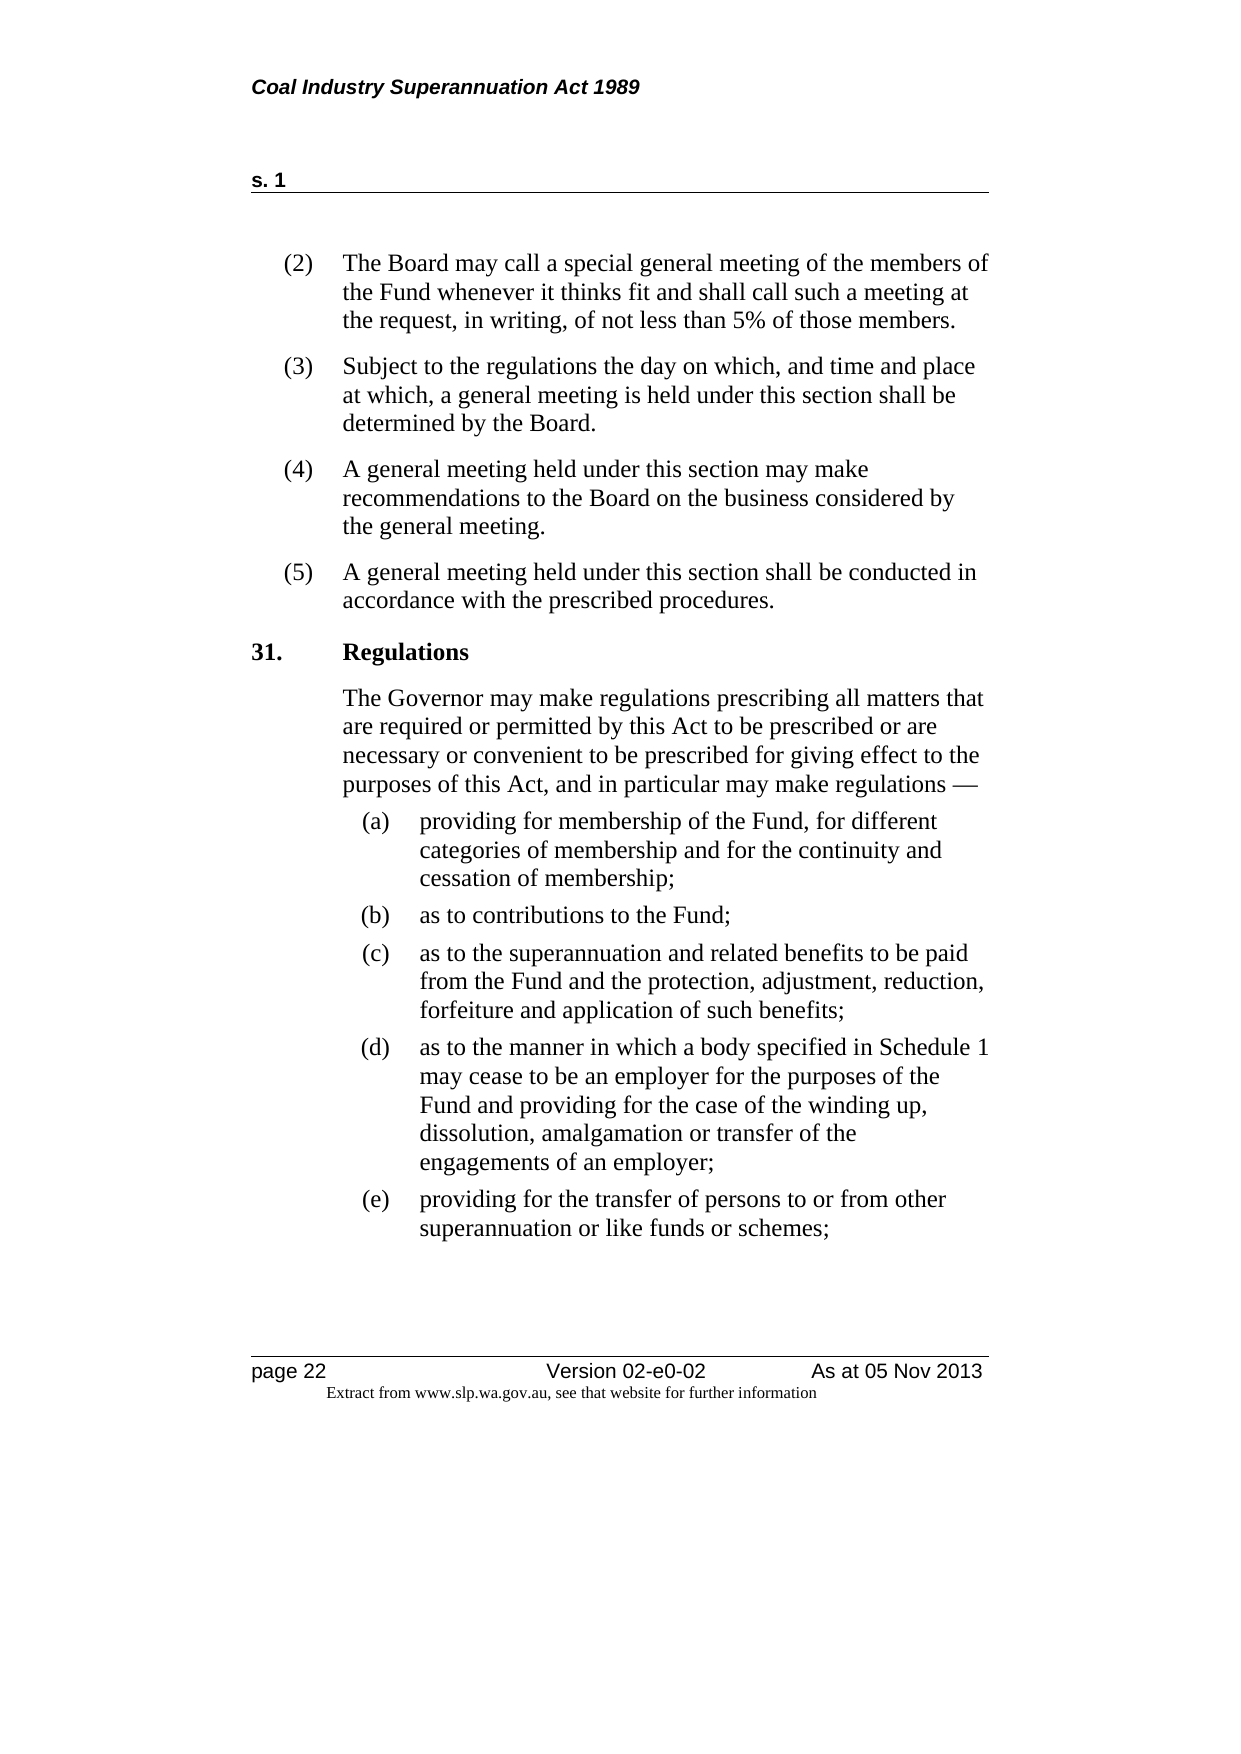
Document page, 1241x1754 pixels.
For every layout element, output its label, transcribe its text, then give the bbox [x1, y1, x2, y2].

text (a) providing for membership of the Fund, for different categories of membership and for the continuity and cessation of membership; [251, 806, 989, 892]
text (3) Subject to the regulations the day on which, and time and place at which, a general meeting is held under this section shall be determined by the Board. [251, 351, 989, 437]
text (4) A general meeting held under this section may make recommendations to the Board on the business considered by the general meeting. [251, 454, 989, 540]
subtitle 31. Regulations [251, 637, 989, 666]
text The Governor may make regulations prescribing all matters that are required or permitted by this Act to be prescribed or are necessary or convenient to be prescribed for giving effect to the purposes of this Act, and in particular may make regulations — [251, 683, 989, 798]
text (c) as to the superannuation and related benefits to be paid from the Fund and the protection, adjustment, reduction, forfeiture and application of such benefits; [251, 938, 989, 1024]
text (b) as to contributions to the Fund; [251, 901, 989, 929]
text (d) as to the manner in which a body specified in Schedule 1 may cease to be an employer for the purposes of the Fund and providing for the case of the winding up, dissolution, amalgamation or transfer of the engagements of an employer; [251, 1032, 989, 1176]
text (2) The Board may call a special general meeting of the members of the Fund whenever it thinks fit and shall call such a meeting at the request, in writing, of not less than 5% of those members. [251, 248, 989, 334]
text (e) providing for the transfer of persons to or from other superannuation or like funds or schemes; [251, 1184, 989, 1242]
text (5) A general meeting held under this section shall be conducted in accordance with the prescribed procedures. [251, 557, 989, 614]
